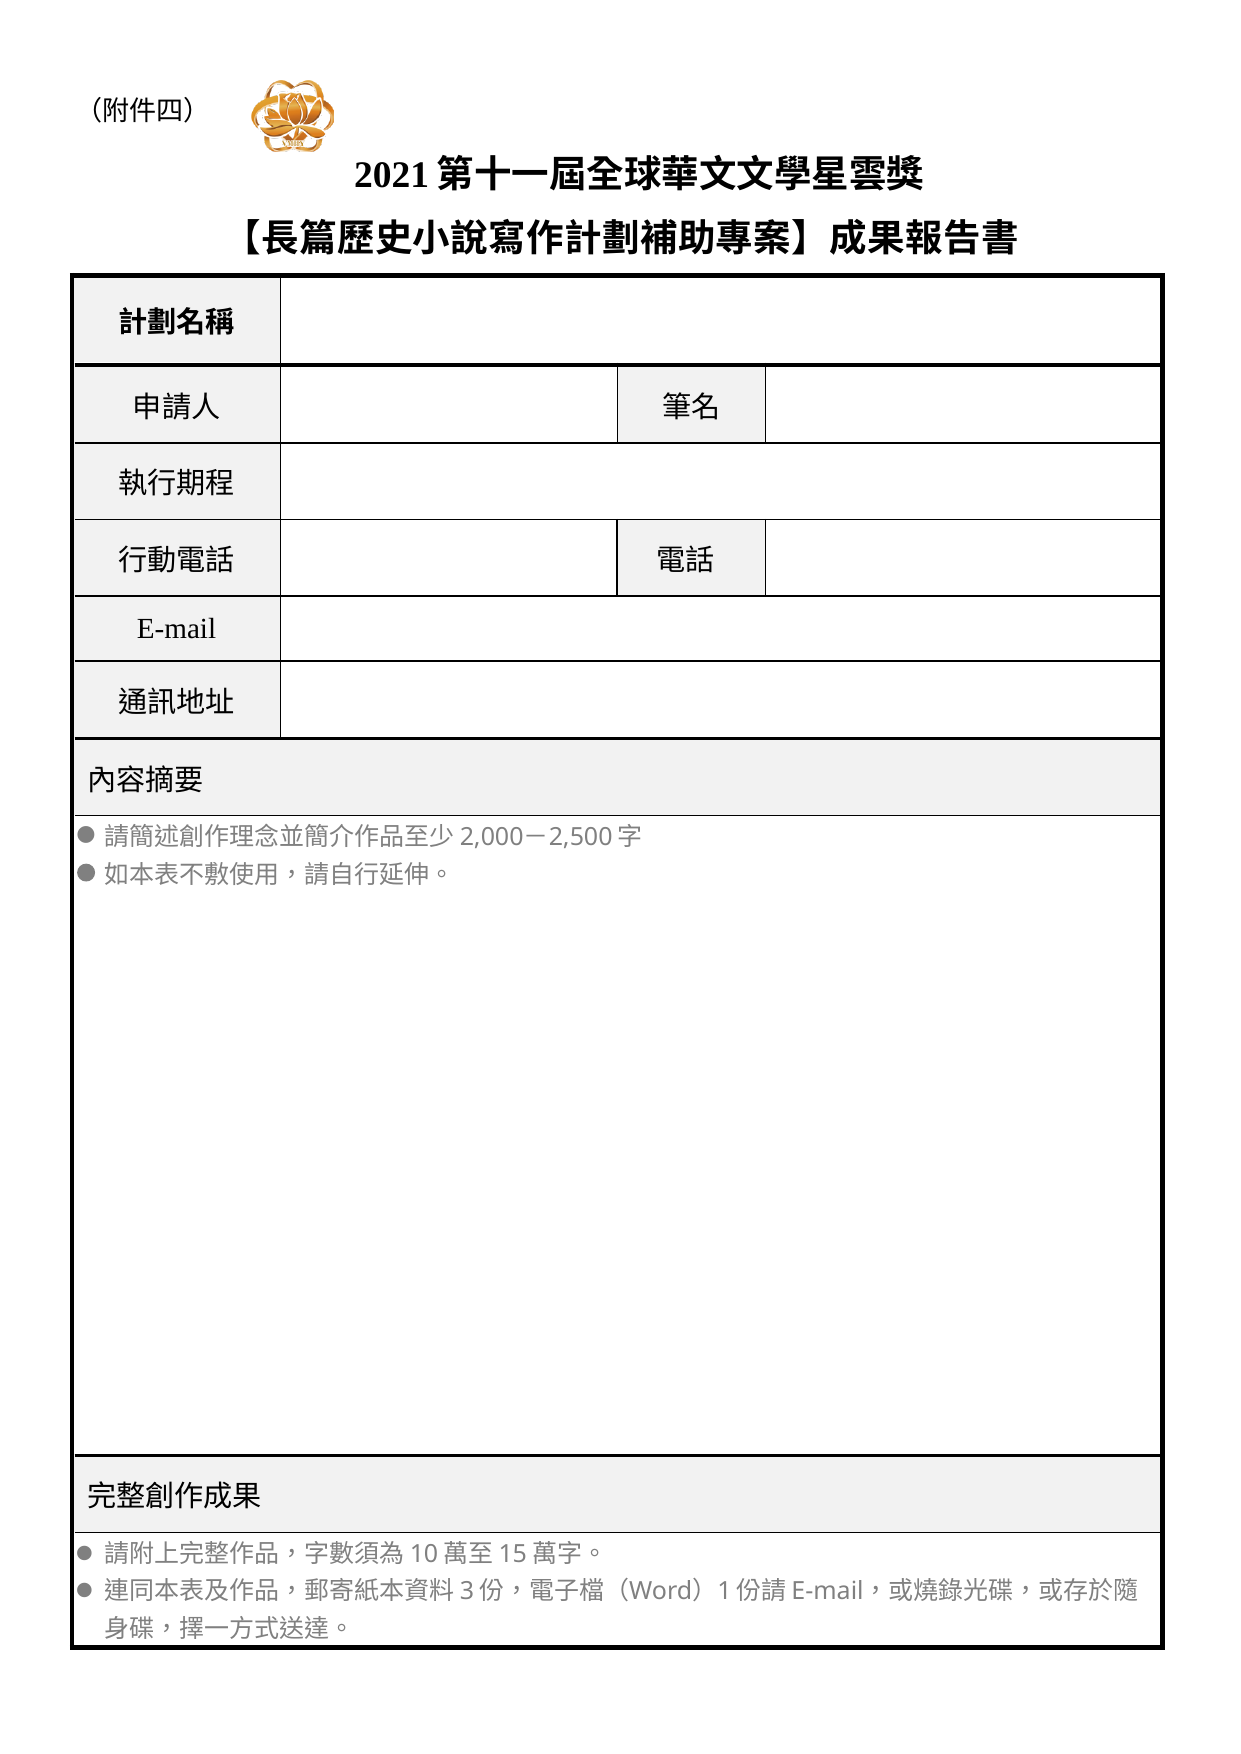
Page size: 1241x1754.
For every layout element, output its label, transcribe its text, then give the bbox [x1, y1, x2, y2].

table_cell 行動電話 [74, 520, 280, 595]
table_cell E-mail [74, 596, 280, 660]
table_cell [766, 520, 1160, 595]
table_cell [281, 597, 1160, 660]
table_header [281, 278, 1160, 362]
table_cell [281, 520, 616, 595]
table_cell 電話 [618, 520, 765, 595]
text 【長篇歷史小說寫作計劃補助專案】成果報告書 [75, 198, 1168, 273]
picture [251, 80, 334, 152]
table_cell 內容摘要 [74, 738, 1160, 815]
table_header 計劃名稱 [74, 278, 280, 362]
table_cell [281, 444, 1160, 519]
table_cell [281, 367, 617, 442]
table_cell 通訊地址 [74, 661, 280, 737]
table_cell 請附上完整作品，字數須為10萬至15萬字。 連同本表及作品，郵寄紙本資料3份，電子檔（Word）1份請E-mail，或燒錄光碟，或存於隨身碟，擇一方式送達。 [74, 1533, 1160, 1645]
table_cell 完整創作成果 [74, 1455, 1160, 1532]
table_cell 筆名 [618, 367, 765, 442]
text 2021第十一屆全球華文文學星雲獎 [75, 146, 1165, 198]
table_cell 申請人 [74, 364, 280, 442]
text （附件四） [75, 71, 1165, 146]
table_cell [766, 367, 1160, 442]
table_cell [281, 662, 1160, 737]
table_cell 請簡述創作理念並簡介作品至少2,000－2,500字 如本表不敷使用，請自行延伸。 [74, 816, 1160, 1453]
table_cell 執行期程 [74, 443, 280, 519]
